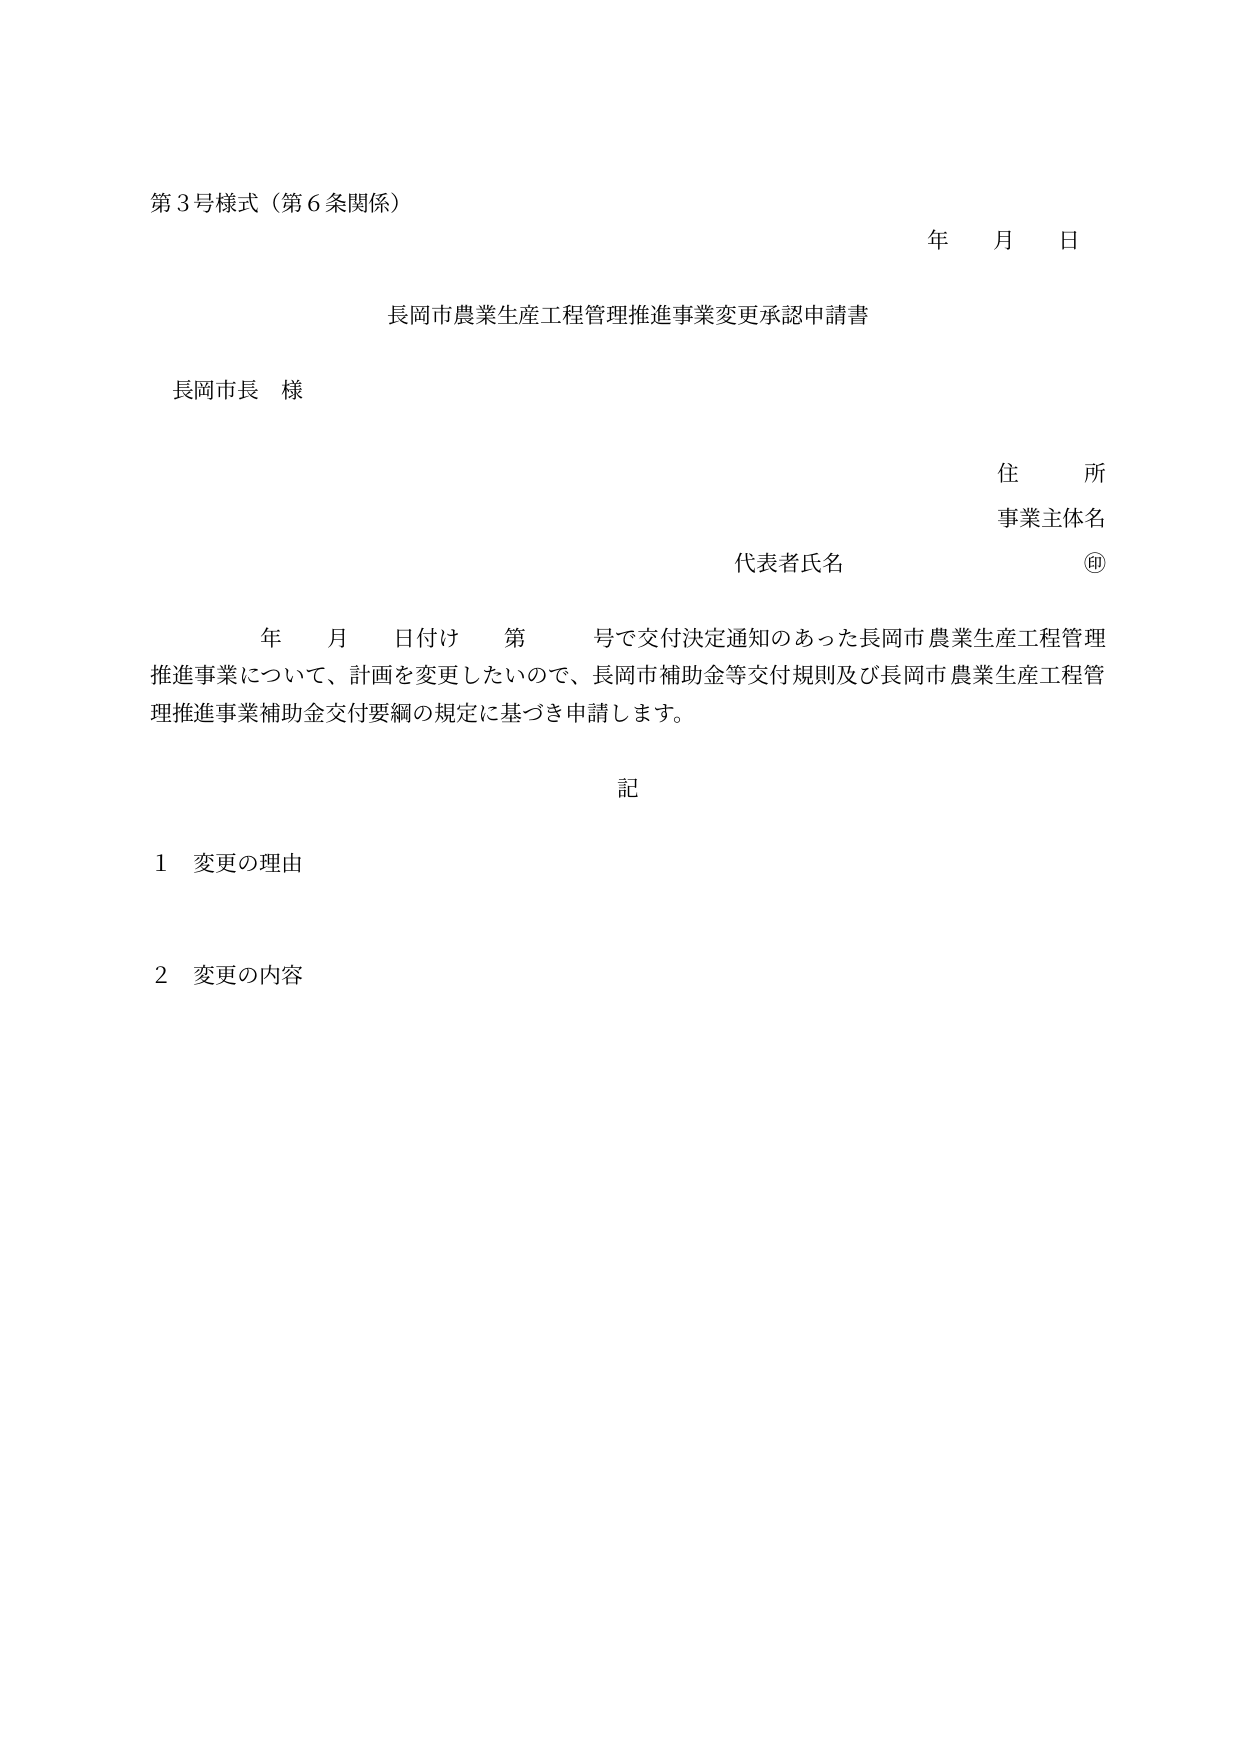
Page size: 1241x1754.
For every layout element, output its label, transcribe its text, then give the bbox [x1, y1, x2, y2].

text 年 月 日 [150, 221, 1080, 258]
text 長岡市農業生産工程管理推進事業変更承認申請書 [150, 296, 1106, 333]
text 記 [150, 768, 1106, 806]
text 長岡市長 様 [150, 371, 1106, 408]
text １ 変更の理由 [150, 843, 1106, 881]
text 第３号様式（第６条関係） [150, 183, 1106, 221]
text 住 所 [150, 453, 1106, 491]
text 代表者氏名 ㊞ [150, 543, 1106, 581]
text 事業主体名 [150, 498, 1106, 536]
text ２ 変更の内容 [150, 956, 1106, 993]
text 年 月 日付け 第 号で交付決定通知のあった長岡市農業生産工程管理推進事業について、計画を変更したいので、長岡市補助金等交付規則及び長岡市農業生産工程管理推進事業補助金交付要綱の規定に基づき申請します。 [150, 618, 1106, 731]
